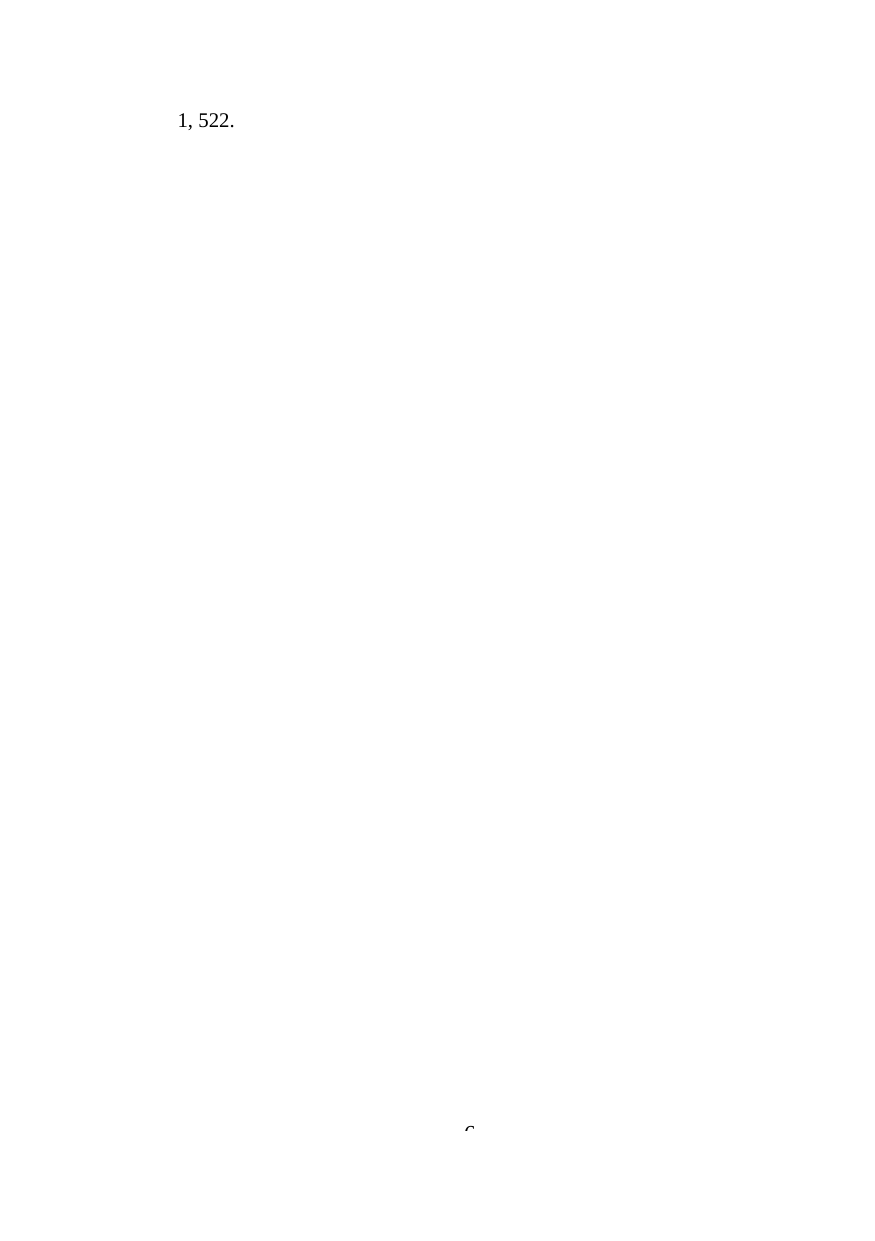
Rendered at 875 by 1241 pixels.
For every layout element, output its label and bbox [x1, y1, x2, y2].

text [177, 108, 756, 132]
